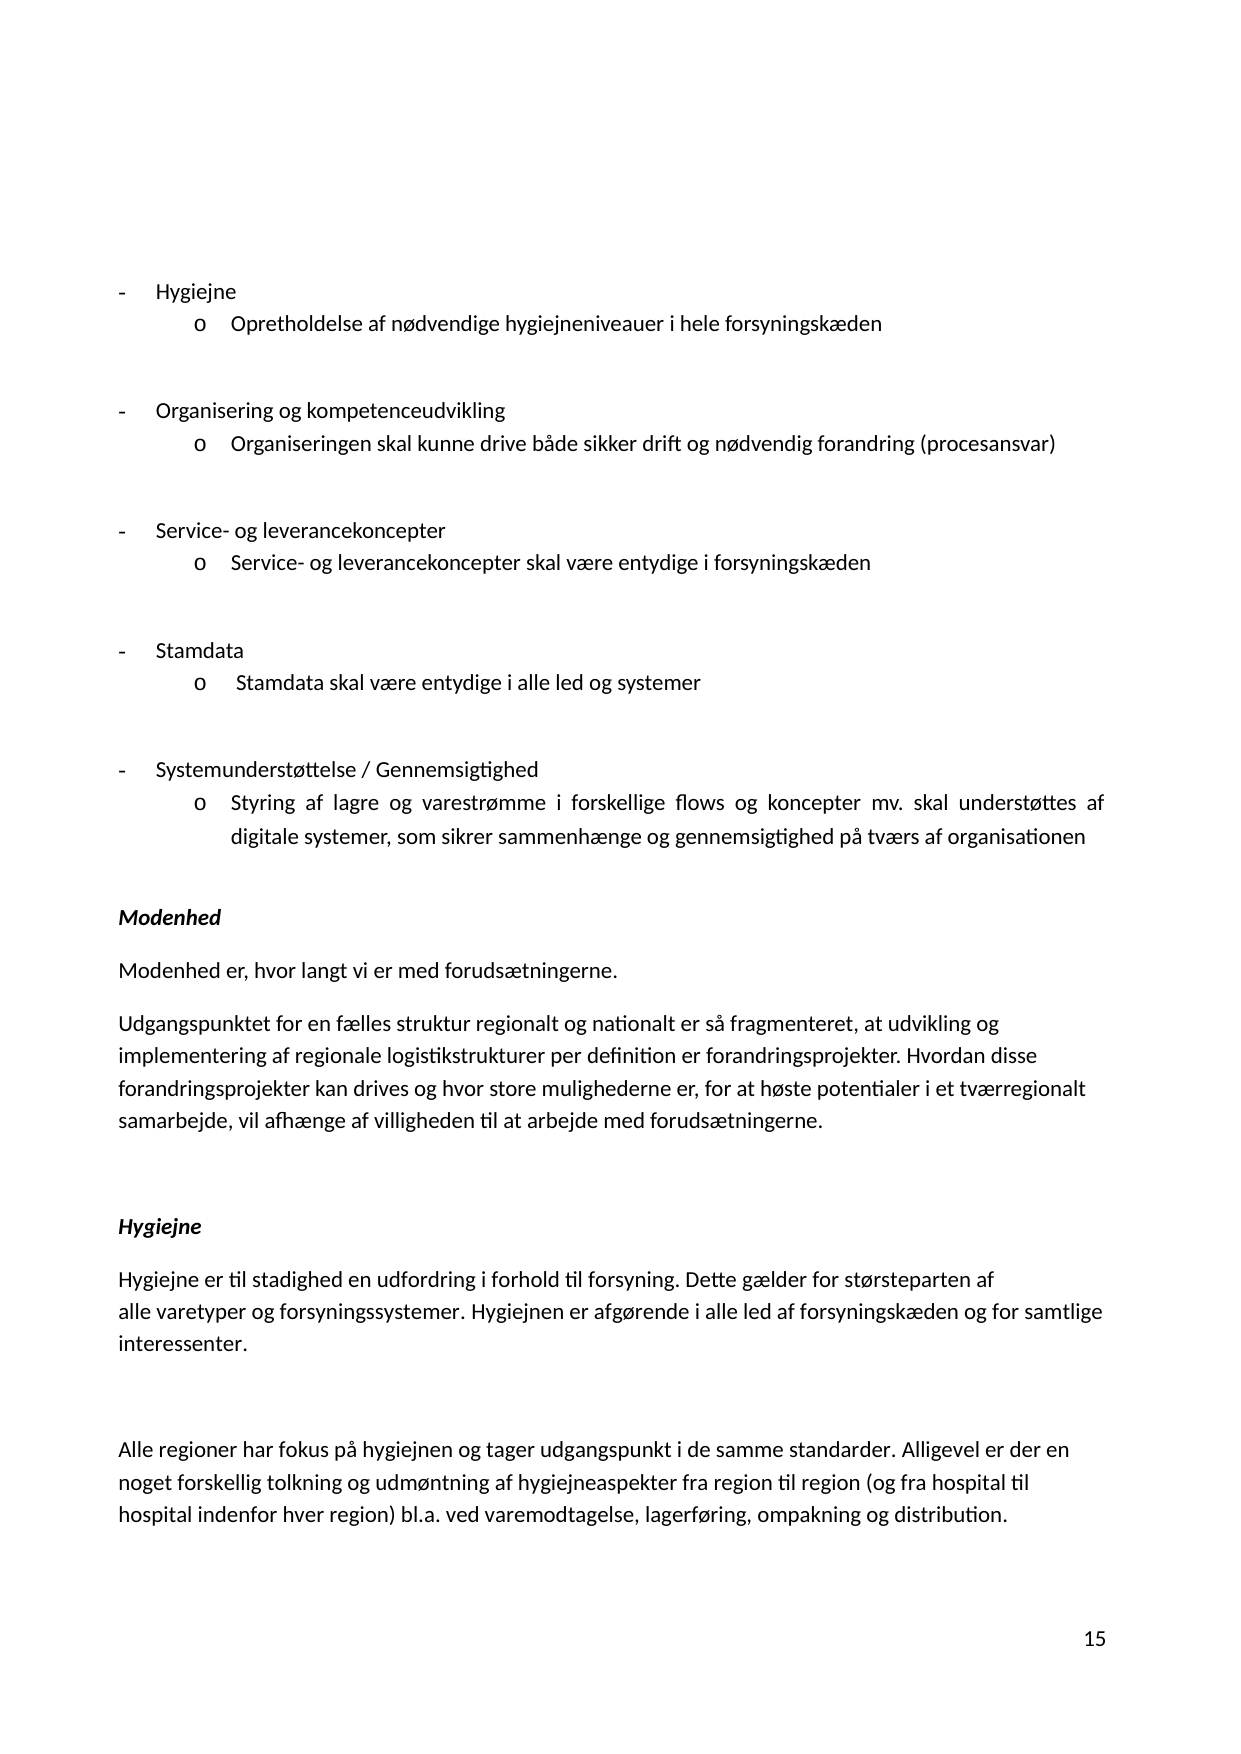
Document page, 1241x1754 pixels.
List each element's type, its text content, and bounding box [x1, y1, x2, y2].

list Stamdata skal være entydige i alle led og systemer [193, 664, 1106, 697]
list Styring af lagre og varestrømme i forskellige flows og koncepter mv. skal understøttes af digitale systemer, som sikrer sammenhænge og gennemsigtighed på tværs af organisationen [193, 784, 1106, 850]
list Stamdata [118, 631, 1106, 664]
text Udgangspunktet for en fælles struktur regionalt og nationalt er så fragmenteret, at udvikling og implementering af regionale logistikstrukturer per definition er forandringsprojekter. Hvordan disse forandringsprojekter kan drives og hvor store mulighederne er, for at høste potentialer i et tværregionalt samarbejde, vil afhænge af villigheden til at arbejde med forudsætningerne. [118, 1009, 1106, 1134]
text Modenhed [118, 903, 1106, 931]
list Opretholdelse af nødvendige hygiejneniveauer i hele forsyningskæden [193, 305, 1106, 338]
text Modenhed er, hvor langt vi er med forudsætningerne. [118, 956, 1106, 984]
list Hygiejne [118, 272, 1106, 305]
text Hygiejne [118, 1212, 1106, 1240]
list Service- og leverancekoncepter [118, 511, 1106, 544]
list Service- og leverancekoncepter skal være entydige i forsyningskæden [193, 544, 1106, 578]
list Organiseringen skal kunne drive både sikker drift og nødvendig forandring (procesansvar) [193, 424, 1106, 458]
text Hygiejne er til stadighed en udfordring i forhold til forsyning. Dette gælder for størsteparten af alle varetyper og forsyningssystemer. Hygiejnen er afgørende i alle led af forsyningskæden og for samtlige interessenter. [118, 1265, 1106, 1357]
list Organisering og kompetenceudvikling [118, 391, 1106, 424]
list Systemunderstøttelse / Gennemsigtighed [118, 750, 1106, 784]
text Alle regioner har fokus på hygiejnen og tager udgangspunkt i de samme standarder. Alligevel er der en noget forskellig tolkning og udmøntning af hygiejneaspekter fra region til region (og fra hospital til hospital indenfor hver region) bl.a. ved varemodtagelse, lagerføring, ompakning og distribution. [118, 1435, 1106, 1528]
